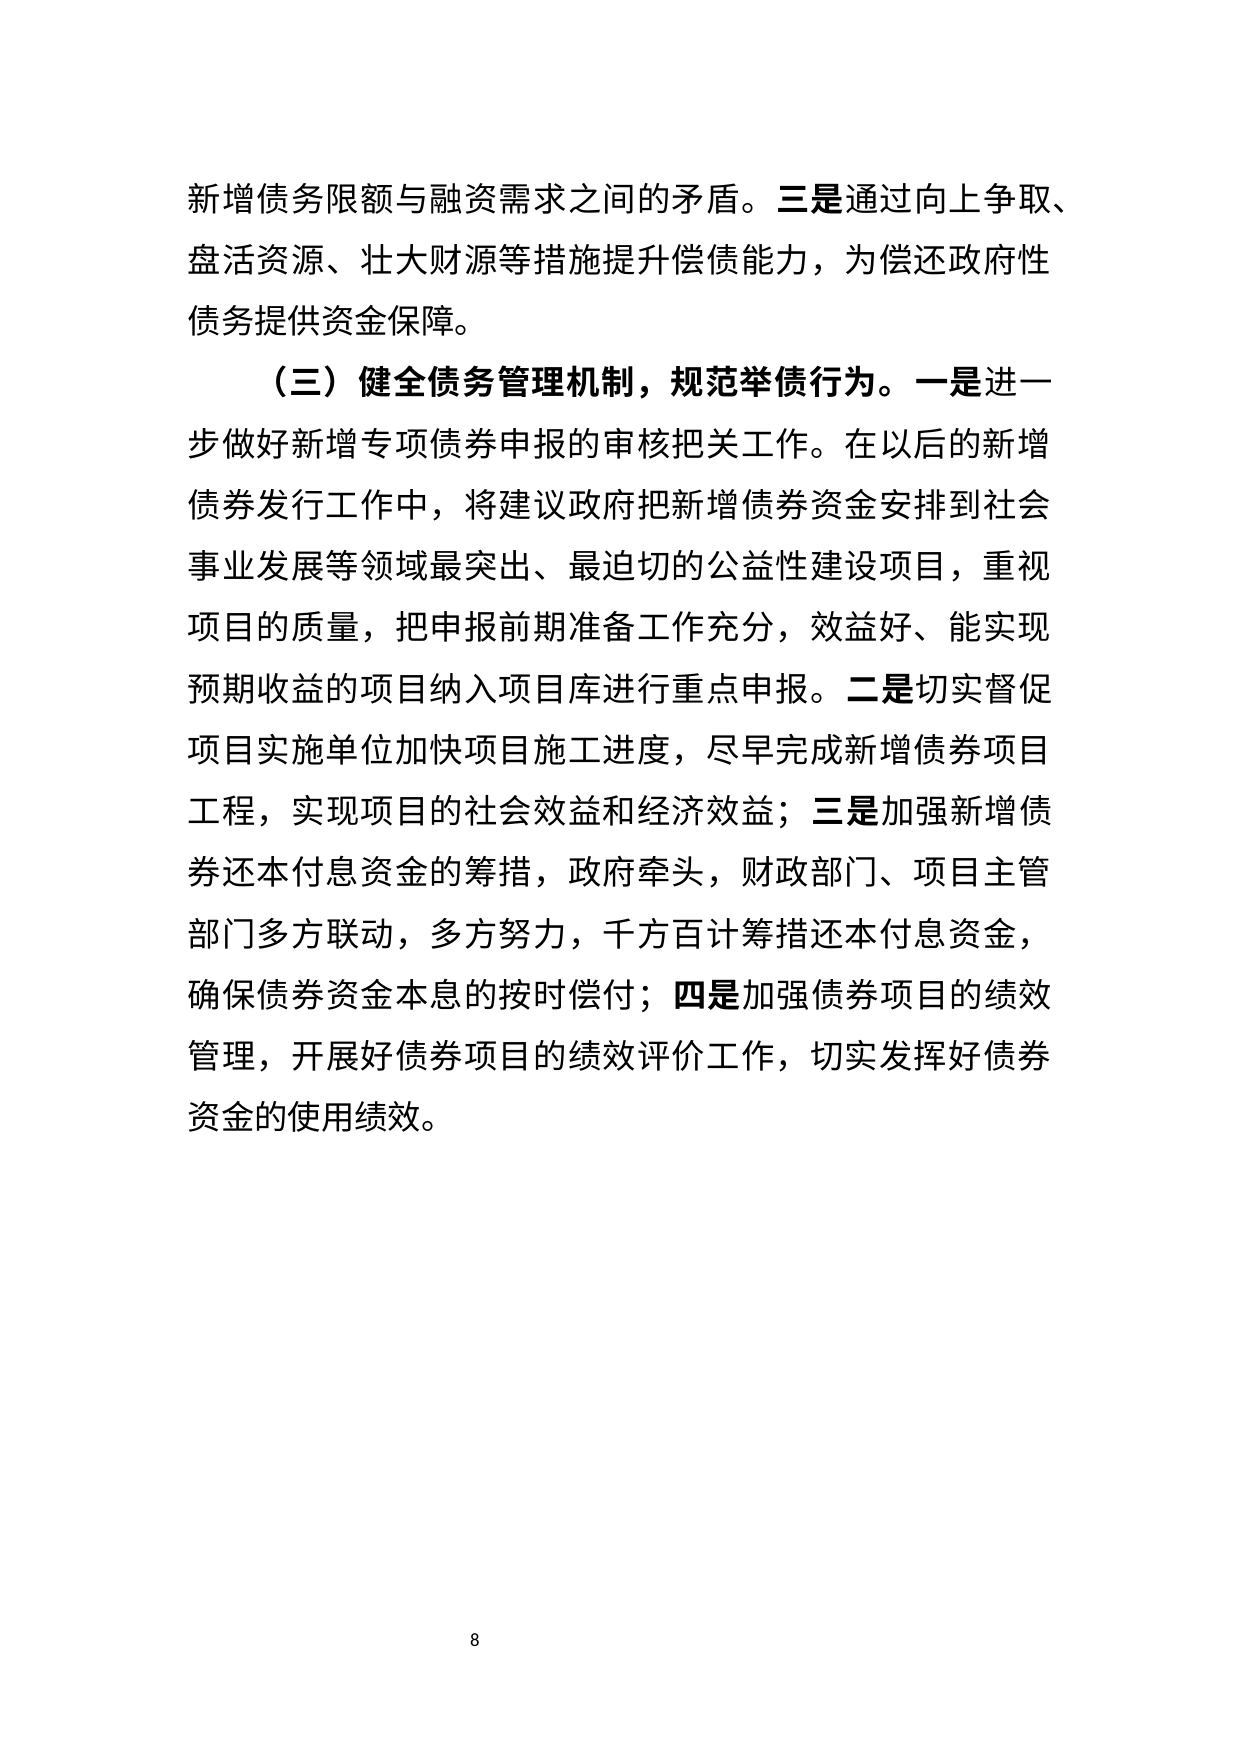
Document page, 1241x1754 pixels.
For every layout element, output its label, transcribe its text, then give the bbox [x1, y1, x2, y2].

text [187, 162, 1053, 346]
text （三）健全债务管理机制，规范举债行为。一是进一步做好新增专项债券申报的审核把关工作。在以后的新增债券发行工作中，将建议政府把新增债券资金安排到社会事业发展等领域最突出、最迫切的公益性建设项目，重视项目的质量，把申报前期准备工作充分，效益好、能实现预期收益的项目纳入项目库进行重点申报。二是切实督促项目实施单位加快项目施工进度，尽早完成新增债券项目工程，实现项目的社会效益和经济效益；三是加强新增债券还本付息资金的筹措，政府牵头，财政部门、项目主管部门多方联动，多方努力，千方百计筹措还本付息资金，确保债券资金本息的按时偿付；四是加强债券项目的绩效管理，开展好债券项目的绩效评价工作，切实发挥好债券资金的使用绩效。 [187, 346, 1053, 1170]
